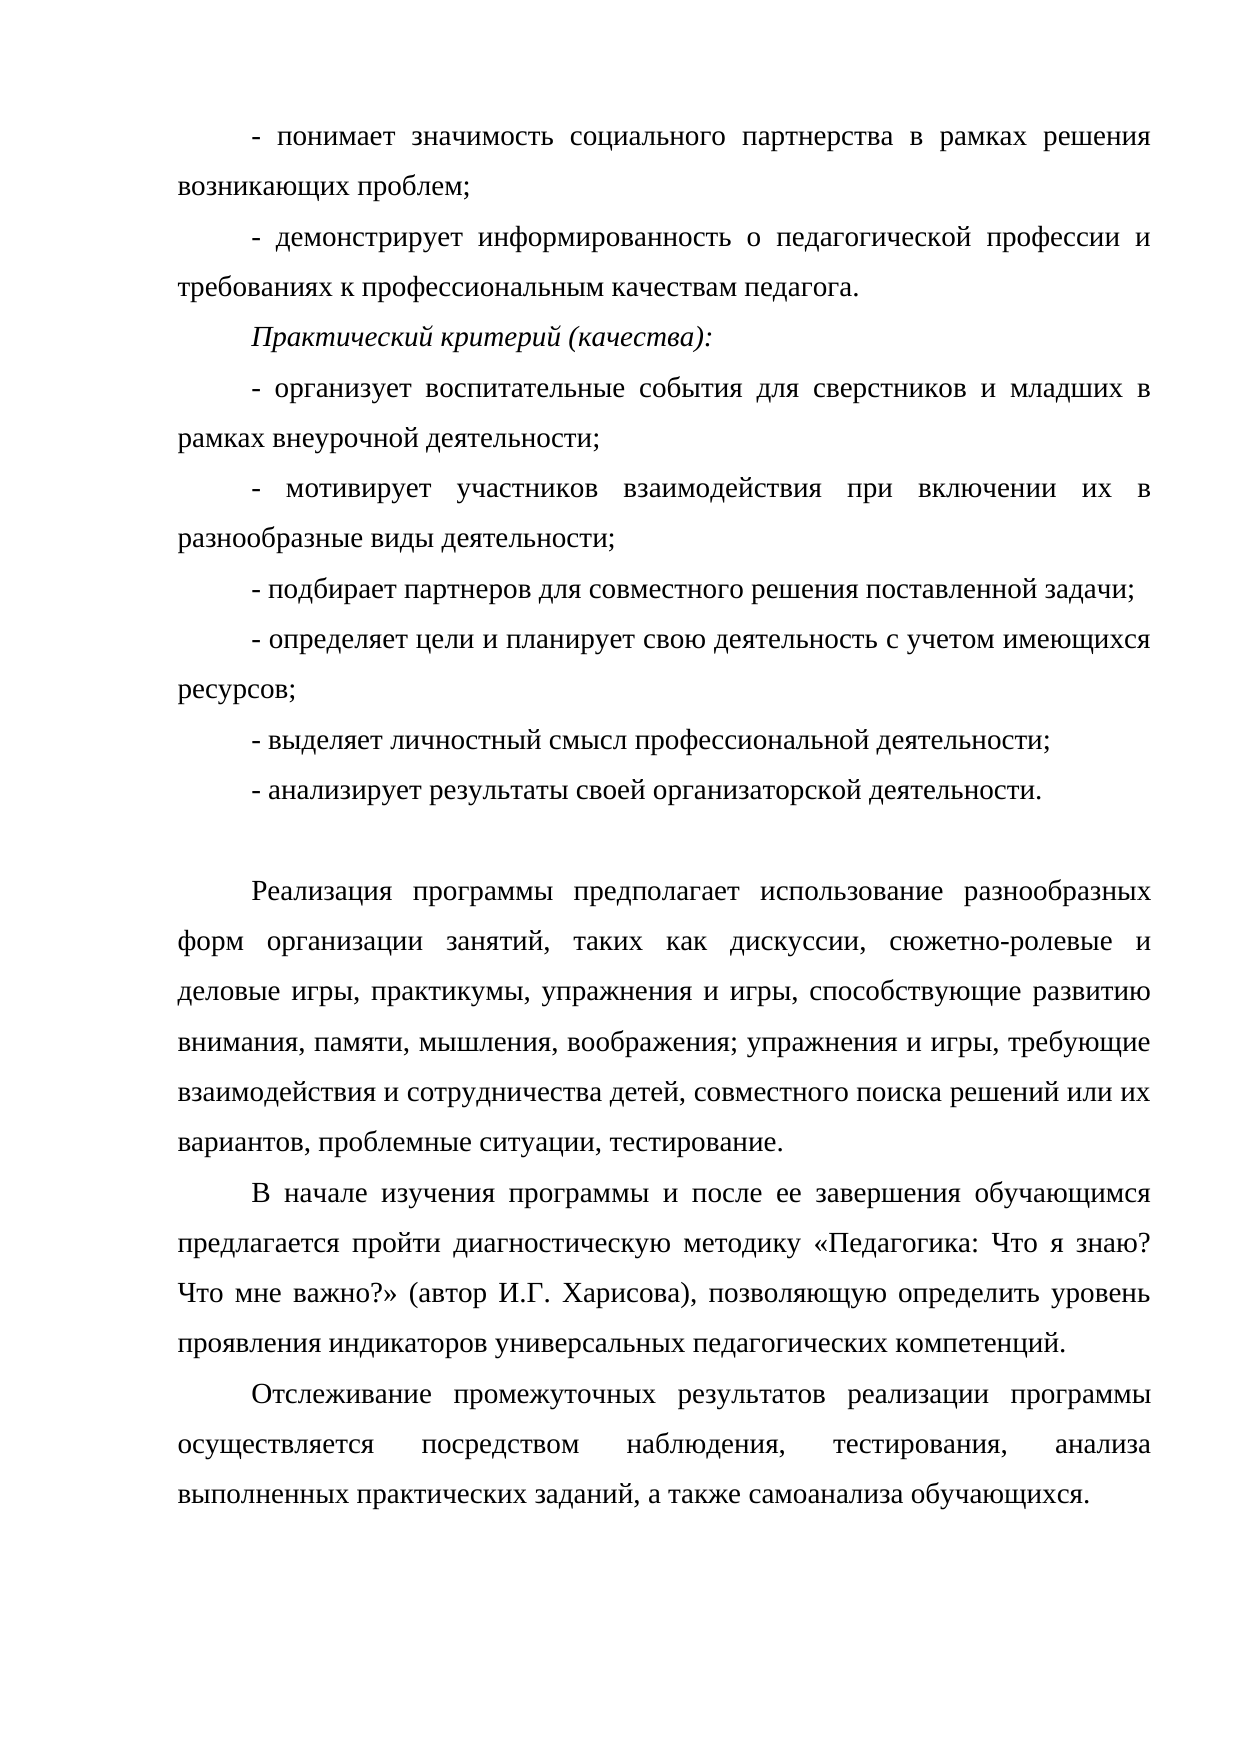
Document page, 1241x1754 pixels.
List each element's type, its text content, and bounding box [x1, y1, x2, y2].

text В начале изучения программы и после ее завершения обучающимся предлагается пройти диагностическую методику «Педагогика: Что я знаю? Что мне важно?» (автор И.Г. Харисова), позволяющую определить уровень проявления индикаторов универсальных педагогических компетенций. [177, 1175, 1152, 1359]
text - мотивирует участников взаимодействия при включении их в разнообразные виды деятельности; [177, 470, 1152, 554]
text - подбирает партнеров для совместного решения поставленной задачи; [177, 571, 1152, 604]
text Отслеживание промежуточных результатов реализации программы осуществляется посредством наблюдения, тестирования, анализа выполненных практических заданий, а также самоанализа обучающихся. [177, 1376, 1152, 1510]
text - определяет цели и планирует свою деятельность с учетом имеющихся ресурсов; [177, 621, 1152, 705]
text Практический критерий (качества): [177, 319, 1152, 353]
text - анализирует результаты своей организаторской деятельности. [177, 772, 1152, 806]
text - понимает значимость социального партнерства в рамках решения возникающих проблем; [177, 118, 1152, 202]
text Реализация программы предполагает использование разнообразных форм организации занятий, таких как дискуссии, сюжетно-ролевые и деловые игры, практикумы, упражнения и игры, способствующие развитию внимания, памяти, мышления, воображения; упражнения и игры, требующие взаимодействия и сотрудничества детей, совместного поиска решений или их вариантов, проблемные ситуации, тестирование. [177, 873, 1152, 1158]
text - демонстрирует информированность о педагогической профессии и требованиях к профессиональным качествам педагога. [177, 219, 1152, 303]
text - организует воспитательные события для сверстников и младших в рамках внеурочной деятельности; [177, 370, 1152, 453]
text - выделяет личностный смысл профессиональной деятельности; [177, 722, 1152, 755]
